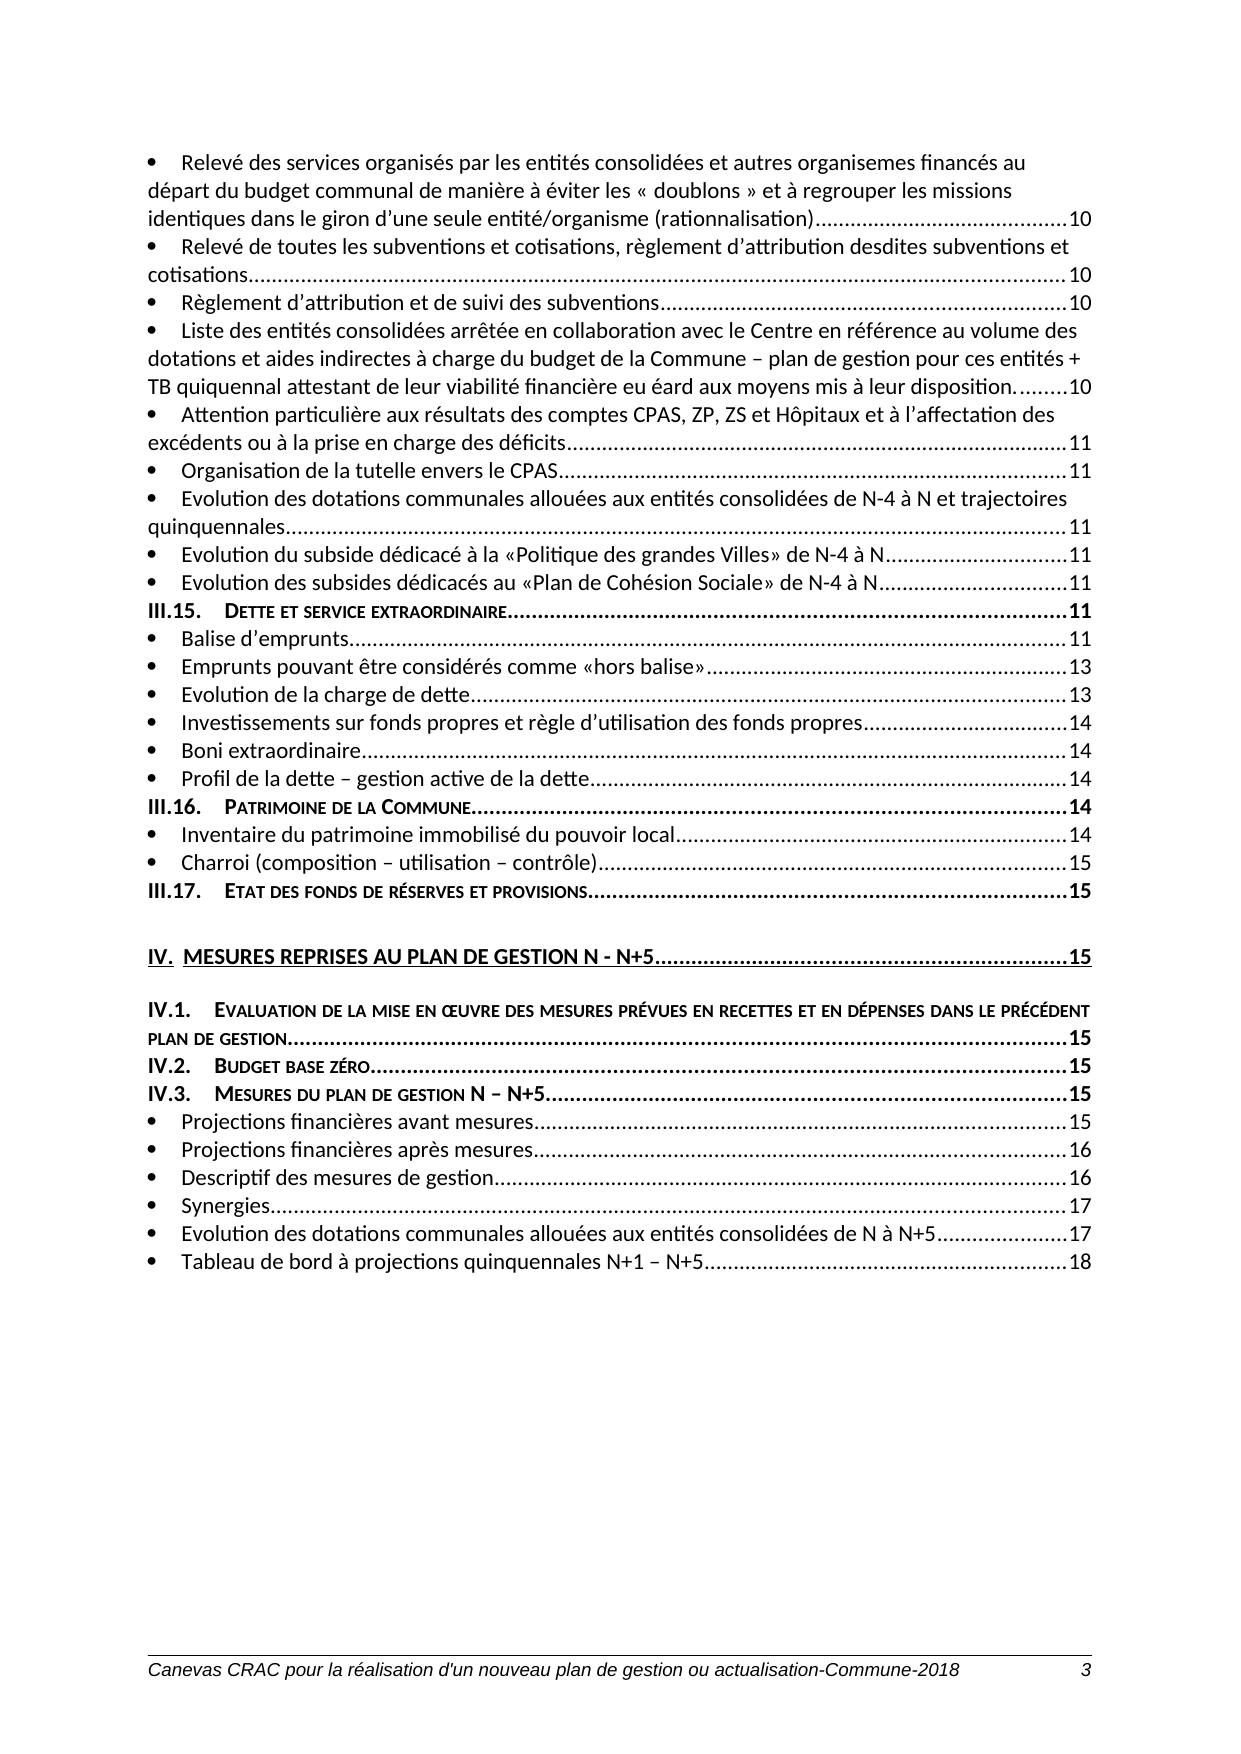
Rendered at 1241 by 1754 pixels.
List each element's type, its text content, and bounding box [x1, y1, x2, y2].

text  Evolution des dotations communales allouées aux entités consolidées de N à N+5 17 [148, 1219, 1092, 1247]
text IV. Mesures reprises au plan de gestion N - N+5 15 [148, 942, 1092, 970]
text  Evolution des subsides dédicacés au «Plan de Cohésion Sociale» de N-4 à N 11 [148, 568, 1092, 596]
text  Règlement d’attribution et de suivi des subventions 10 [148, 288, 1092, 316]
text  Investissements sur fonds propres et règle d’utilisation des fonds propres 14 [148, 708, 1092, 736]
text  Profil de la dette – gestion active de la dette 14 [148, 764, 1092, 792]
text  Balise d’emprunts 11 [148, 624, 1092, 652]
text  Projections financières avant mesures 15 [148, 1107, 1092, 1135]
text  Liste des entités consolidées arrêtée en collaboration avec le Centre en référence au volume des dotations et aides indirectes à charge du budget de la Commune – plan de gestion pour ces entités + TB quiquennal attestant de leur viabilité financière eu éard aux moyens mis à leur disposition. 10 [148, 316, 1092, 400]
text  Boni extraordinaire 14 [148, 736, 1092, 764]
text  Organisation de la tutelle envers le CPAS 11 [148, 456, 1092, 484]
text  Emprunts pouvant être considérés comme «hors balise» 13 [148, 652, 1092, 680]
text  Tableau de bord à projections quinquennales N+1 – N+5 18 [148, 1247, 1092, 1275]
text IV.2. Budget base zéro 15 [148, 1051, 1092, 1079]
text  Attention particulière aux résultats des comptes CPAS, ZP, ZS et Hôpitaux et à l’affectation des excédents ou à la prise en charge des déficits 11 [148, 400, 1092, 456]
text  Charroi (composition – utilisation – contrôle) 15 [148, 848, 1092, 876]
text III.16. Patrimoine de la Commune 14 [148, 792, 1092, 820]
text III.17. Etat des fonds de réserves et provisions 15 [148, 876, 1092, 904]
text  Projections financières après mesures 16 [148, 1135, 1092, 1163]
text  Inventaire du patrimoine immobilisé du pouvoir local 14 [148, 820, 1092, 848]
text IV.1. Evaluation de la mise en œuvre des mesures prévues en recettes et en dépenses dans le précédent plan de gestion 15 [148, 995, 1092, 1051]
text IV.3. Mesures du plan de gestion N – N+5 15 [148, 1079, 1092, 1107]
text III.15. Dette et service extraordinaire 11 [148, 596, 1092, 624]
text  Evolution de la charge de dette 13 [148, 680, 1092, 708]
text  Descriptif des mesures de gestion 16 [148, 1163, 1092, 1191]
text  Evolution des dotations communales allouées aux entités consolidées de N-4 à N et trajectoires quinquennales 11 [148, 484, 1092, 540]
text  Synergies 17 [148, 1191, 1092, 1219]
text  Relevé de toutes les subventions et cotisations, règlement d’attribution desdites subventions et cotisations 10 [148, 232, 1092, 288]
text  Relevé des services organisés par les entités consolidées et autres organisemes financés au départ du budget communal de manière à éviter les « doublons » et à regrouper les missions identiques dans le giron d’une seule entité/organisme (rationnalisation) 10 [148, 148, 1092, 232]
text  Evolution du subside dédicacé à la «Politique des grandes Villes» de N-4 à N 11 [148, 540, 1092, 568]
